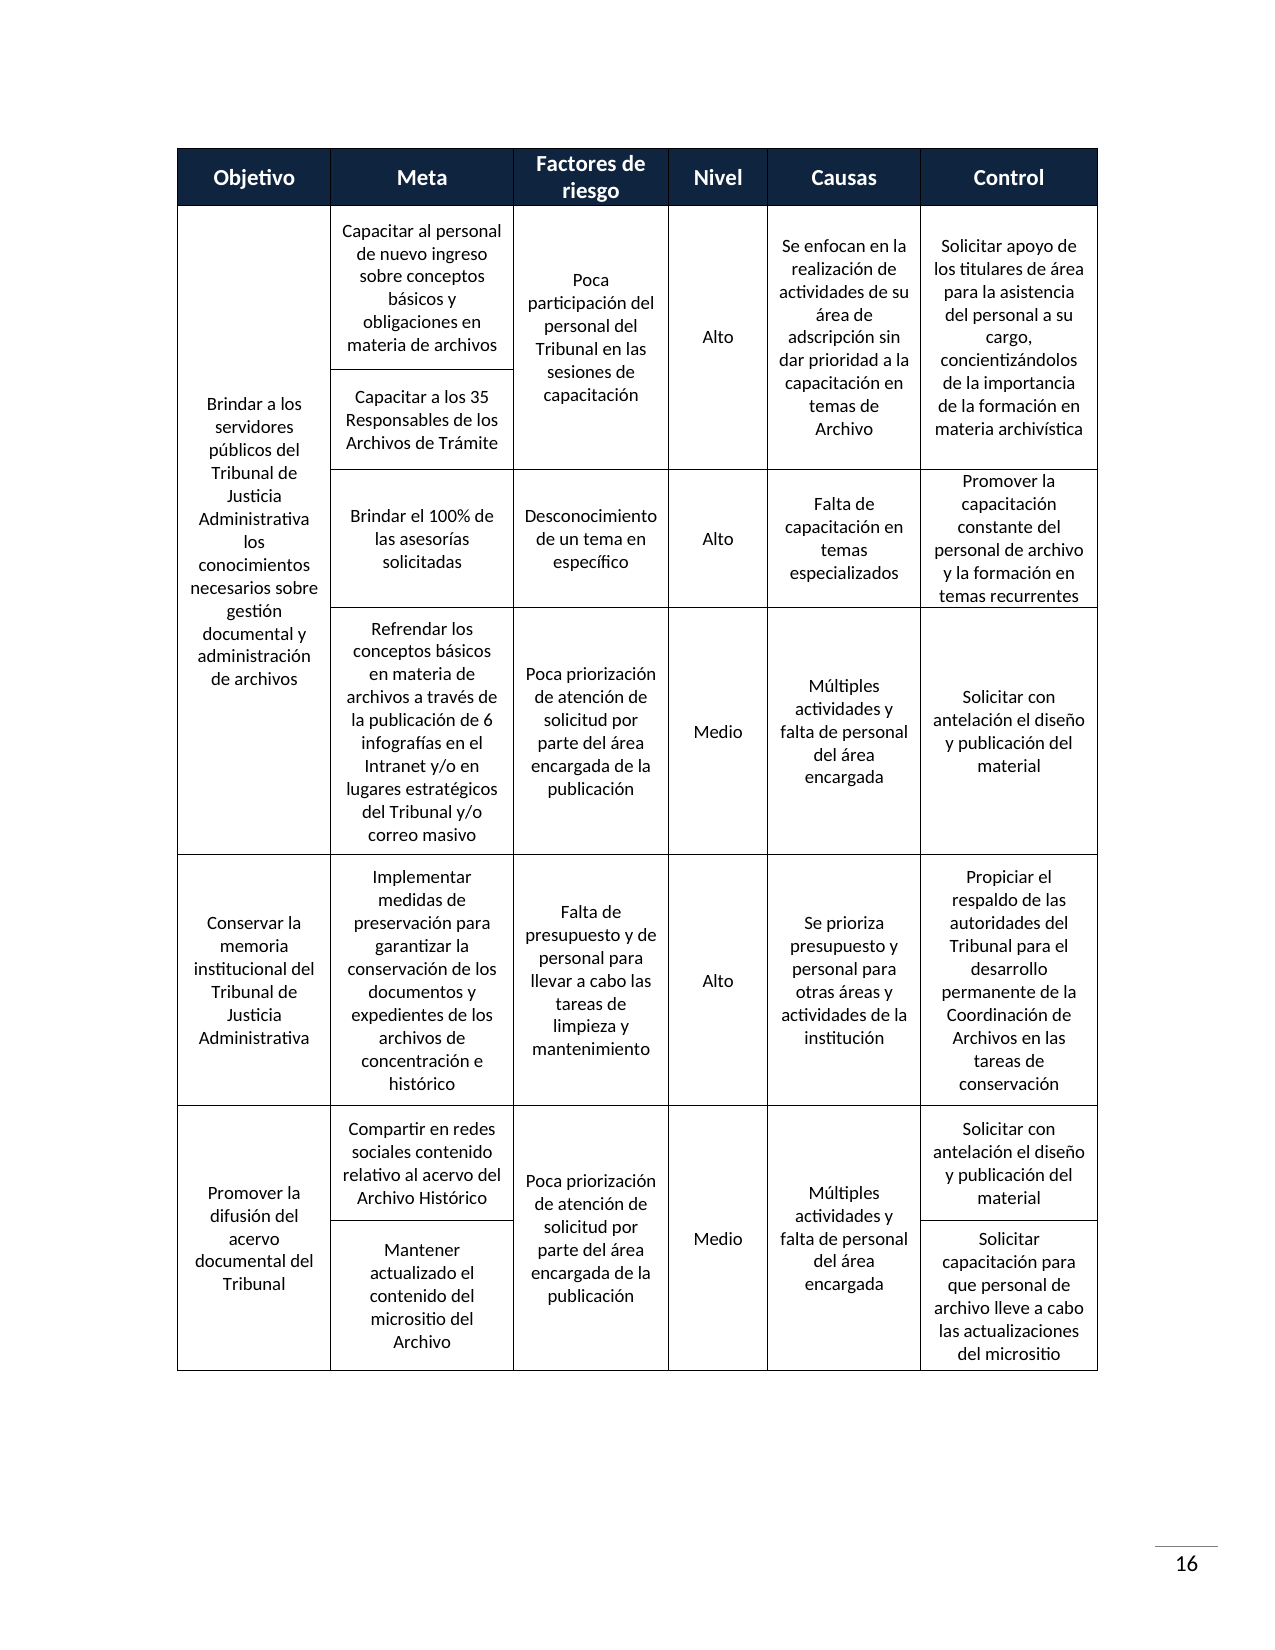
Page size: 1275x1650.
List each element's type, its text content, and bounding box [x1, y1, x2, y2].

table_cell Propiciar el respaldo de las autoridades del Tribunal para el desarrollo permanente de la Coordinación de Archivos en las tareas de conservación [921, 855, 1097, 1105]
table_cell Conservar la memoria institucional del Tribunal de Justicia Administrativa [178, 855, 330, 1105]
table_cell Compartir en redes sociales contenido relativo al acervo del Archivo Histórico [331, 1106, 513, 1220]
table_cell Solicitar con antelación el diseño y publicación del material [921, 1106, 1097, 1220]
table_header Factores de riesgo [514, 149, 668, 205]
table_cell Múltiples actividades y falta de personal del área encargada [768, 608, 920, 854]
table_cell Se prioriza presupuesto y personal para otras áreas y actividades de la institución [768, 855, 920, 1105]
table_header Nivel [669, 149, 767, 205]
table_cell Refrendar los conceptos básicos en materia de archivos a través de la publicación de 6 infografías en el Intranet y/o en lugares estratégicos del Tribunal y/o correo masivo [331, 608, 513, 854]
table_cell Poca participación del personal del Tribunal en las sesiones de capacitación [514, 206, 668, 469]
table_cell Alto [669, 206, 767, 469]
table_cell Medio [669, 608, 767, 854]
table_cell Múltiples actividades y falta de personal del área encargada [768, 1106, 920, 1370]
table_cell Capacitar a los 35 Responsables de los Archivos de Trámite [331, 370, 513, 469]
table_cell Se enfocan en la realización de actividades de su área de adscripción sin dar prioridad a la capacitación en temas de Archivo [768, 206, 920, 469]
table_header Objetivo [178, 149, 330, 205]
table_cell Medio [669, 1106, 767, 1370]
table_header Control [921, 149, 1097, 205]
table_cell Alto [669, 855, 767, 1105]
table_cell Poca priorización de atención de solicitud por parte del área encargada de la publicación [514, 608, 668, 854]
table_cell Falta de capacitación en temas especializados [768, 470, 920, 607]
table_cell Capacitar al personal de nuevo ingreso sobre conceptos básicos y obligaciones en materia de archivos [331, 206, 513, 369]
table_header Causas [768, 149, 920, 205]
table_cell Poca priorización de atención de solicitud por parte del área encargada de la publicación [514, 1106, 668, 1370]
table_cell Desconocimiento de un tema en específico [514, 470, 668, 607]
table_cell Mantener actualizado el contenido del micrositio del Archivo [331, 1221, 513, 1370]
table_cell Solicitar con antelación el diseño y publicación del material [921, 608, 1097, 854]
table_cell Falta de presupuesto y de personal para llevar a cabo las tareas de limpieza y mantenimiento [514, 855, 668, 1105]
table_cell Promover la capacitación constante del personal de archivo y la formación en temas recurrentes [921, 470, 1097, 607]
table_cell Implementar medidas de preservación para garantizar la conservación de los documentos y expedientes de los archivos de concentración e histórico [331, 855, 513, 1105]
table_cell Solicitar apoyo de los titulares de área para la asistencia del personal a su cargo, concientizándolos de la importancia de la formación en materia archivística [921, 206, 1097, 469]
table_cell Alto [669, 470, 767, 607]
table_cell Promover la difusión del acervo documental del Tribunal [178, 1106, 330, 1370]
table_cell Brindar a los servidores públicos del Tribunal de Justicia Administrativa los conocimientos necesarios sobre gestión documental y administración de archivos [178, 206, 330, 854]
table_header Meta [331, 149, 513, 205]
table_cell Solicitar capacitación para que personal de archivo lleve a cabo las actualizaciones del micrositio [921, 1221, 1097, 1370]
table_cell Brindar el 100% de las asesorías solicitadas [331, 470, 513, 607]
